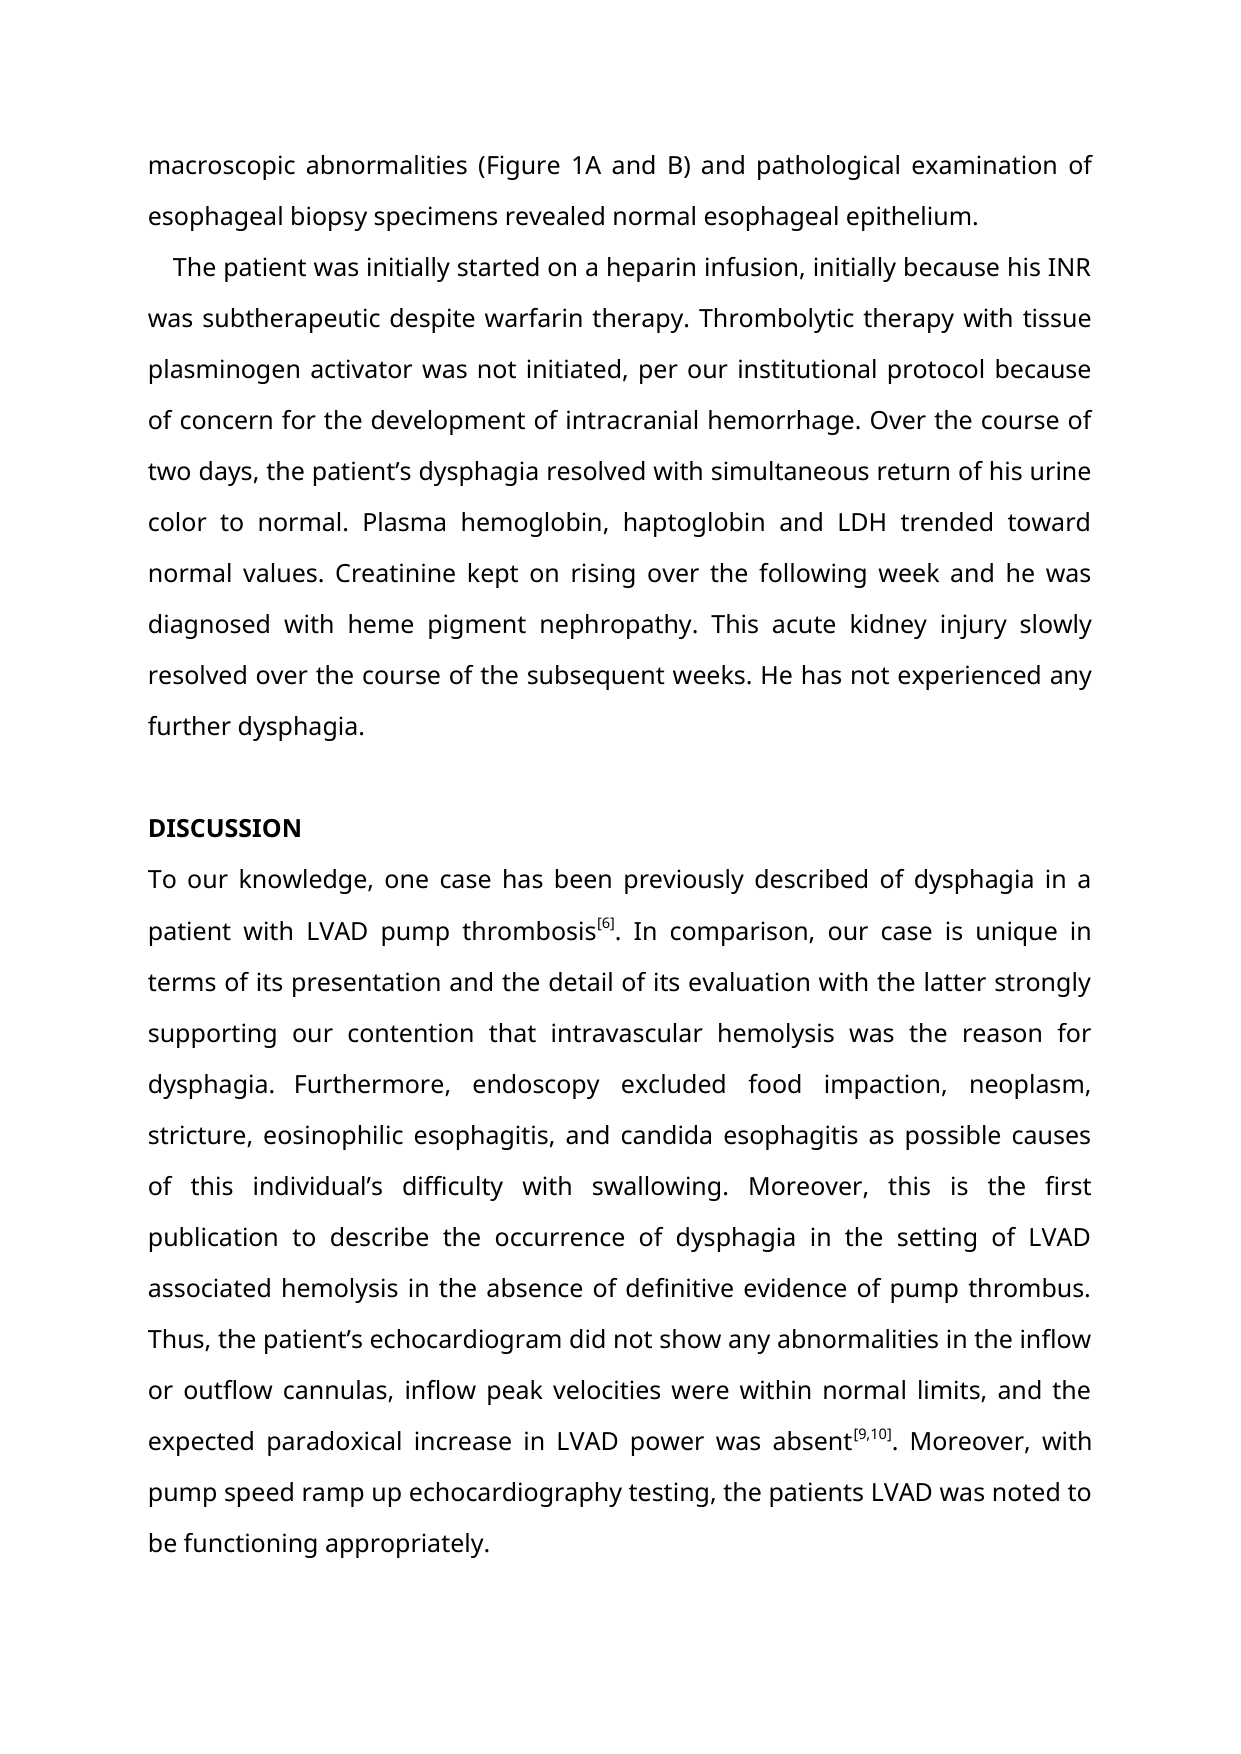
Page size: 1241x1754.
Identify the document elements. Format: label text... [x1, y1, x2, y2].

text Discussion [148, 811, 1093, 845]
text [148, 148, 1093, 233]
text The patient was initially started on a heparin infusion, initially because his INR was subtherapeutic despite warfarin therapy. Thrombolytic therapy with tissue plasminogen activator was not initiated, per our institutional protocol because of concern for the development of intracranial hemorrhage. Over the course of two days, the patient’s dysphagia resolved with simultaneous return of his urine color to normal. Plasma hemoglobin, haptoglobin and LDH trended toward normal values. Creatinine kept on rising over the following week and he was diagnosed with heme pigment nephropathy. This acute kidney injury slowly resolved over the course of the subsequent weeks. He has not experienced any further dysphagia. [148, 250, 1093, 743]
text To our knowledge, one case has been previously described of dysphagia in a patient with LVAD pump thrombosis[6]. In comparison, our case is unique in terms of its presentation and the detail of its evaluation with the latter strongly supporting our contention that intravascular hemolysis was the reason for dysphagia. Furthermore, endoscopy excluded food impaction, neoplasm, stricture, eosinophilic esophagitis, and candida esophagitis as possible causes of this individual’s difficulty with swallowing. Moreover, this is the first publication to describe the occurrence of dysphagia in the setting of LVAD associated hemolysis in the absence of definitive evidence of pump thrombus. Thus, the patient’s echocardiogram did not show any abnormalities in the inflow or outflow cannulas, inflow peak velocities were within normal limits, and the expected paradoxical increase in LVAD power was absent[9,10]. Moreover, with pump speed ramp up echocardiography testing, the patients LVAD was noted to be functioning appropriately. [148, 862, 1093, 1560]
